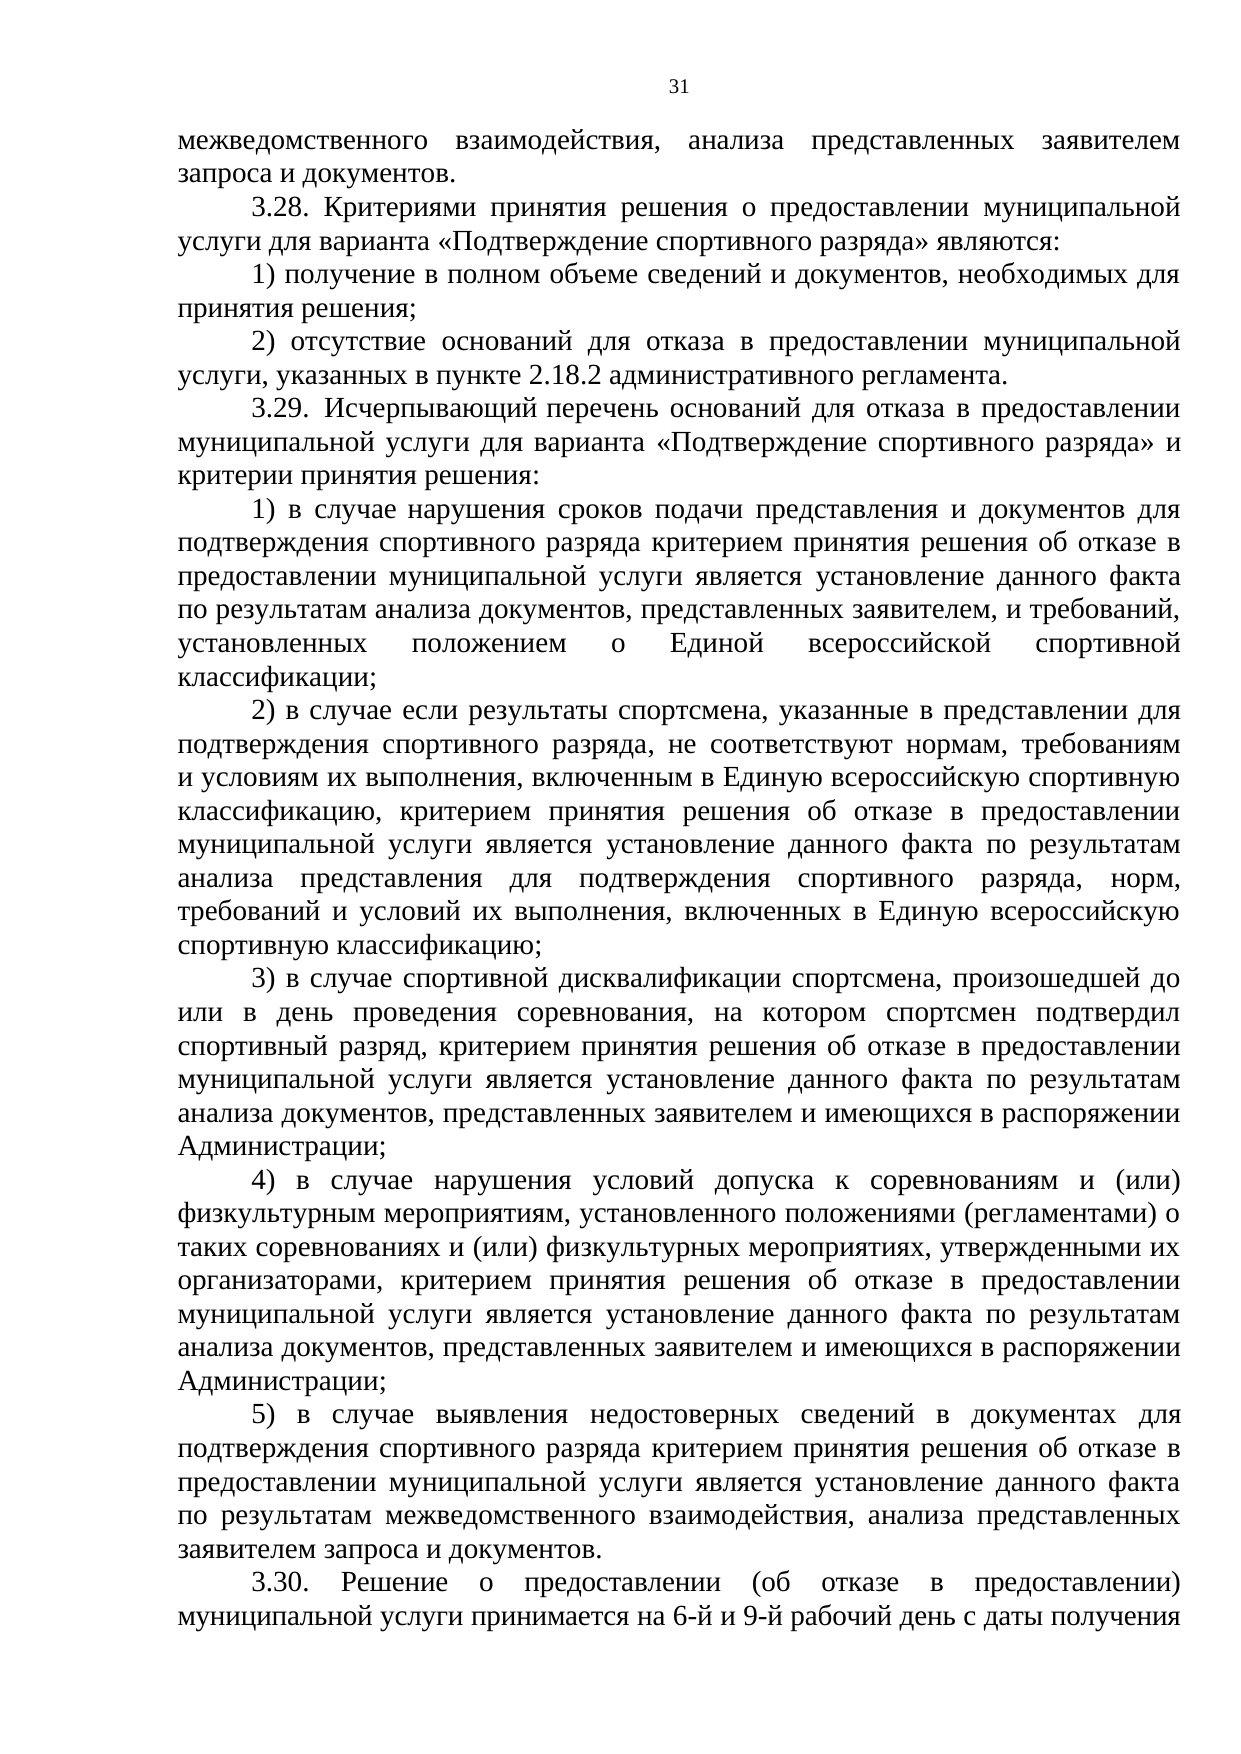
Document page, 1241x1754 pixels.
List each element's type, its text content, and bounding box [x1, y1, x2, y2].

text 3) в случае спортивной дисквалификации спортсмена, произошедшей до или в день проведения соревнования, на котором спортсмен подтвердил спортивный разряд, критерием принятия решения об отказе в предоставлении муниципальной услуги является установление данного факта по результатам анализа документов, представленных заявителем и имеющихся в распоряжении Администрации; [177, 961, 1181, 1162]
text 3.29. Исчерпывающий перечень оснований для отказа в предоставлении муниципальной услуги для варианта «Подтверждение спортивного разряда» и критерии принятия решения: [177, 390, 1181, 491]
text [177, 1564, 1181, 1631]
text 2) отсутствие оснований для отказа в предоставлении муниципальной услуги, указанных в пункте 2.18.2 административного регламента. [177, 323, 1181, 390]
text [177, 122, 1181, 189]
text 1) в случае нарушения сроков подачи представления и документов для подтверждения спортивного разряда критерием принятия решения об отказе в предоставлении муниципальной услуги является установление данного факта по результатам анализа документов, представленных заявителем, и требований, установленных положением о Единой всероссийской спортивной классификации; [177, 491, 1181, 692]
text 1) получение в полном объеме сведений и документов, необходимых для принятия решения; [177, 256, 1181, 323]
text 2) в случае если результаты спортсмена, указанные в представлении для подтверждения спортивного разряда, не соответствуют нормам, требованиям и условиям их выполнения, включенным в Единую всероссийскую спортивную классификацию, критерием принятия решения об отказе в предоставлении муниципальной услуги является установление данного факта по результатам анализа представления для подтверждения спортивного разряда, норм, требований и условий их выполнения, включенных в Единую всероссийскую спортивную классификацию; [177, 692, 1181, 961]
text 3.28. Критериями принятия решения о предоставлении муниципальной услуги для варианта «Подтверждение спортивного разряда» являются: [177, 189, 1181, 256]
text 4) в случае нарушения условий допуска к соревнованиям и (или) физкультурным мероприятиям, установленного положениями (регламентами) о таких соревнованиях и (или) физкультурных мероприятиях, утвержденными их организаторами, критерием принятия решения об отказе в предоставлении муниципальной услуги является установление данного факта по результатам анализа документов, представленных заявителем и имеющихся в распоряжении Администрации; [177, 1162, 1181, 1397]
text 5) в случае выявления недостоверных сведений в документах для подтверждения спортивного разряда критерием принятия решения об отказе в предоставлении муниципальной услуги является установление данного факта по результатам межведомственного взаимодействия, анализа представленных заявителем запроса и документов. [177, 1397, 1181, 1564]
